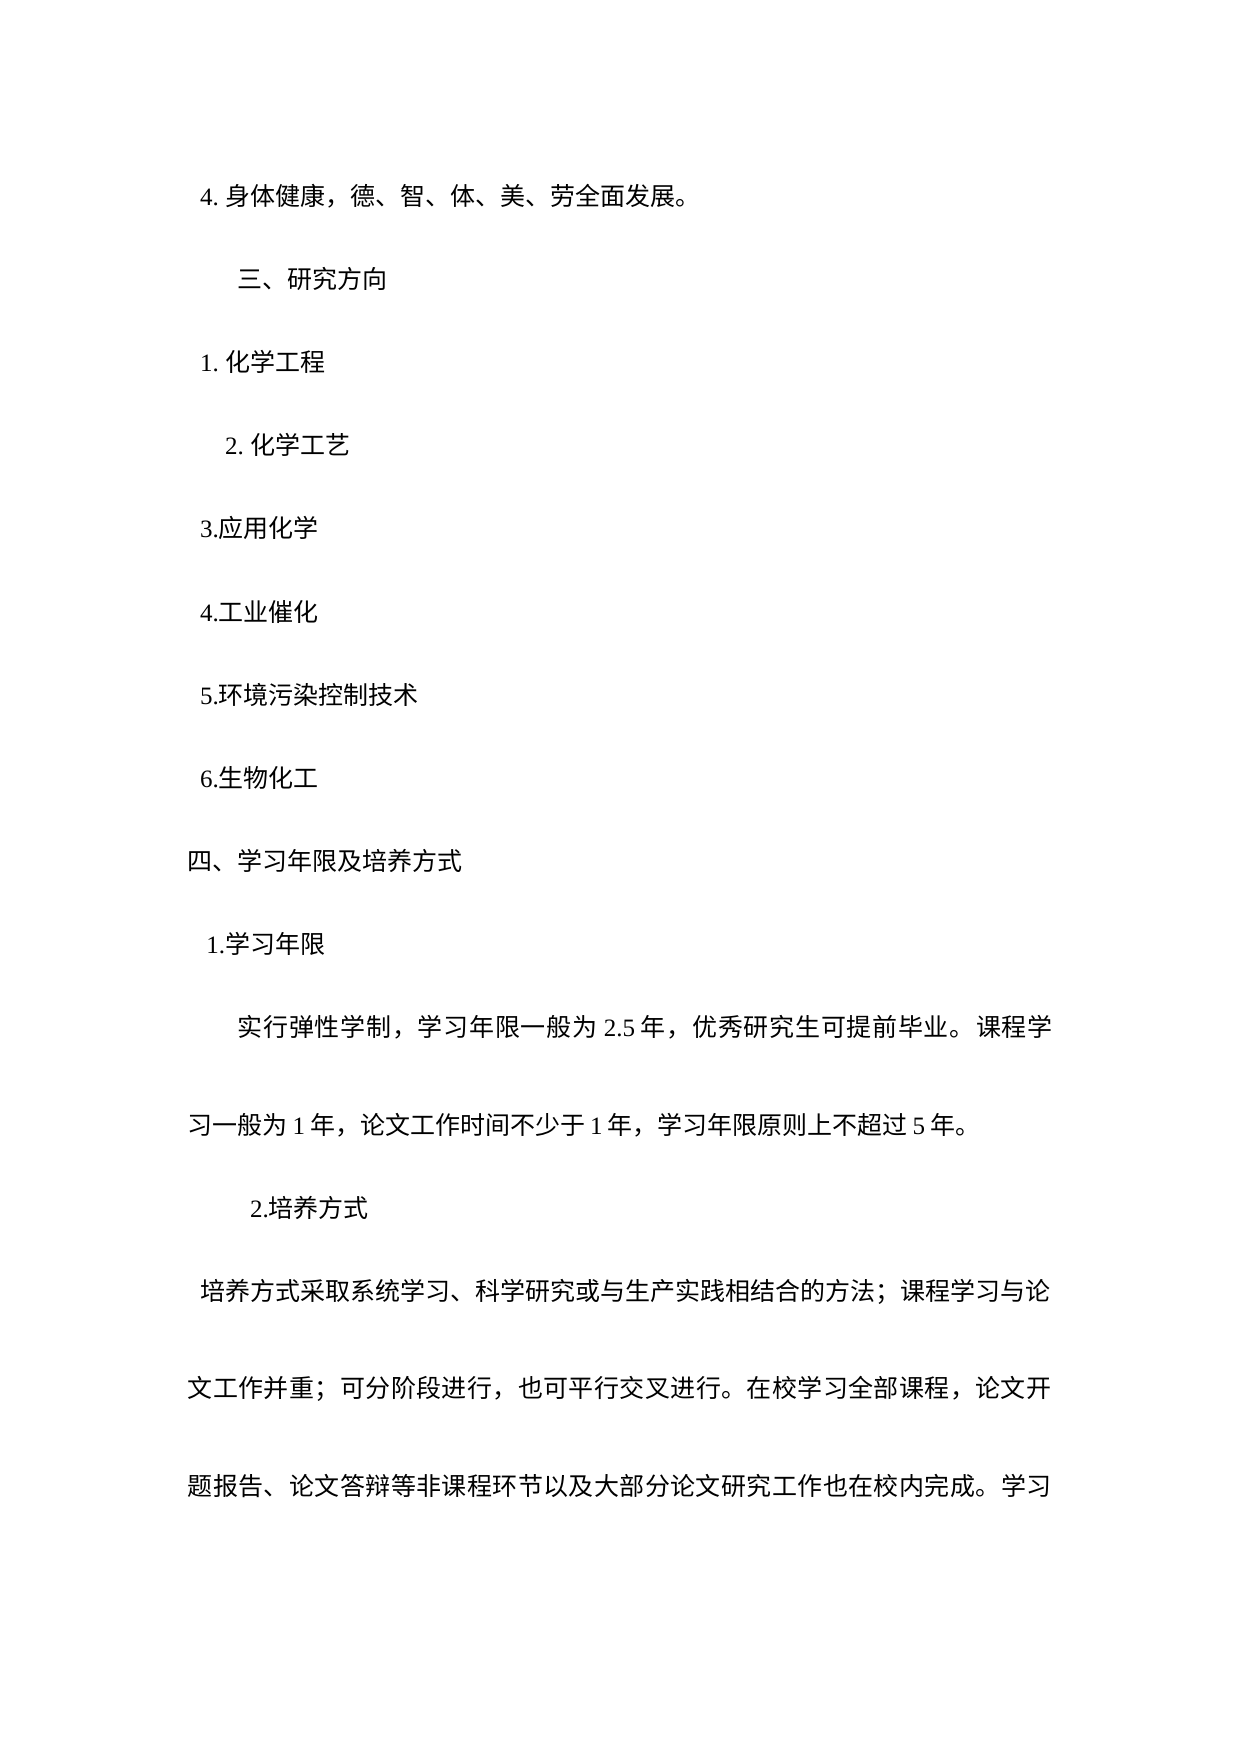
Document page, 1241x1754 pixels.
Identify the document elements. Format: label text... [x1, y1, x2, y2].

text 6.生物化工 [187, 744, 1053, 809]
text 四、学习年限及培养方式 [187, 827, 1053, 892]
text 2.培养方式 [187, 1174, 1053, 1239]
text 3.应用化学 [187, 494, 1053, 559]
text 5.环境污染控制技术 [187, 661, 1053, 726]
text 1.学习年限 [187, 910, 1053, 975]
text 2. 化学工艺 [187, 411, 1053, 476]
text 4. 身体健康，德、智、体、美、劳全面发展。 [187, 162, 1053, 227]
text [187, 1257, 1053, 1517]
text 4.工业催化 [187, 578, 1053, 643]
text 三、研究方向 [187, 245, 1053, 310]
text 1. 化学工程 [187, 328, 1053, 393]
text 实行弹性学制，学习年限一般为2.5年，优秀研究生可提前毕业。课程学习一般为1年，论文工作时间不少于1年，学习年限原则上不超过5年。 [187, 993, 1053, 1156]
